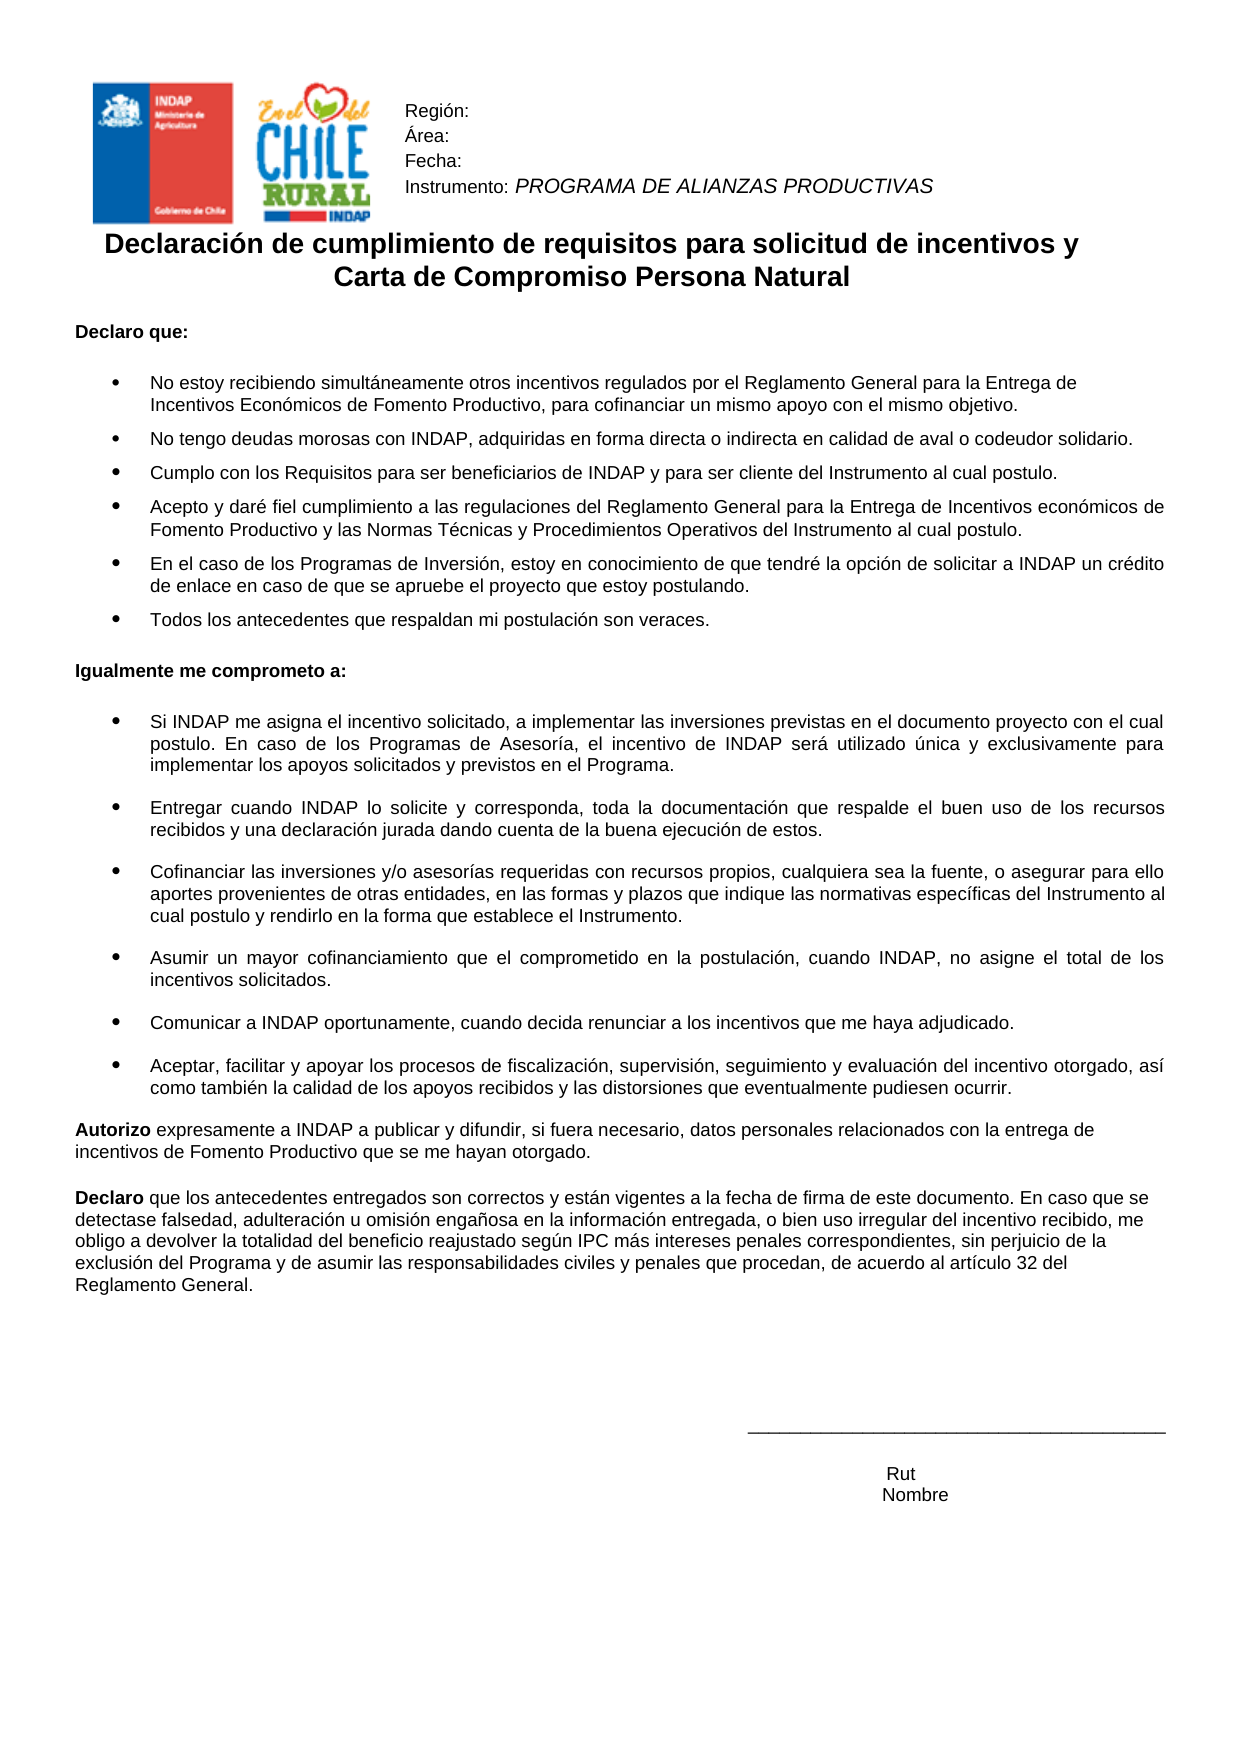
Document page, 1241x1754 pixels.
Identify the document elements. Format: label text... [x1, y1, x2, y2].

table_header Región: Área: Fecha: Instrumento: PROGRAMA DE ALIANZAS PRODUCTIVAS [403, 75, 1149, 227]
list Cofinanciar las inversiones y/o asesorías requeridas con recursos propios, cualquiera sea la fuente, o asegurar para ello aportes provenientes de otras entidades, en las formas y plazos que indique las normativas específicas del Instrumento al cual postulo y rendirlo en la forma que establece el Instrumento. [112, 861, 1165, 926]
list No estoy recibiendo simultáneamente otros incentivos regulados por el Reglamento General para la Entrega de Incentivos Económicos de Fomento Productivo, para cofinanciar un mismo apoyo con el mismo objetivo. [112, 372, 1165, 415]
text Declaro que: [75, 321, 1165, 343]
list Comunicar a INDAP oportunamente, cuando decida renunciar a los incentivos que me haya adjudicado. [112, 1012, 1165, 1034]
text Rut [812, 1463, 1165, 1484]
text Declaración de cumplimiento de requisitos para solicitud de incentivos y Carta de Compromiso Persona Natural [75, 227, 1109, 292]
list Entregar cuando INDAP lo solicite y corresponda, toda la documentación que respalde el buen uso de los recursos recibidos y una declaración jurada dando cuenta de la buena ejecución de estos. [112, 797, 1165, 840]
text Autorizo expresamente a INDAP a publicar y difundir, si fuera necesario, datos personales relacionados con la entrega de incentivos de Fomento Productivo que se me hayan otorgado. [75, 1119, 1165, 1162]
picture [92, 76, 370, 226]
list No tengo deudas morosas con INDAP, adquiridas en forma directa o indirecta en calidad de aval o codeudor solidario. [112, 427, 1165, 449]
list En el caso de los Programas de Inversión, estoy en conocimiento de que tendré la opción de solicitar a INDAP un crédito de enlace en caso de que se apruebe el proyecto que estoy postulando. [112, 552, 1165, 596]
list Aceptar, facilitar y apoyar los procesos de fiscalización, supervisión, seguimiento y evaluación del incentivo otorgado, así como también la calidad de los apoyos recibidos y las distorsiones que eventualmente pudiesen ocurrir. [112, 1054, 1165, 1098]
list Cumplo con los Requisitos para ser beneficiarios de INDAP y para ser cliente del Instrumento al cual postulo. [112, 462, 1165, 484]
list Todos los antecedentes que respaldan mi postulación son veraces. [112, 608, 1165, 631]
text ________________________________________ [75, 1413, 1165, 1463]
list Si INDAP me asigna el incentivo solicitado, a implementar las inversiones previstas en el documento proyecto con el cual postulo. En caso de los Programas de Asesoría, el incentivo de INDAP será utilizado única y exclusivamente para implementar los apoyos solicitados y previstos en el Programa. [112, 711, 1165, 776]
table_header [91, 75, 403, 227]
text Nombre [591, 1484, 1165, 1506]
list Asumir un mayor cofinanciamiento que el comprometido en la postulación, cuando INDAP, no asigne el total de los incentivos solicitados. [112, 947, 1165, 991]
text Igualmente me comprometo a: [75, 660, 1165, 681]
list Acepto y daré fiel cumplimiento a las regulaciones del Reglamento General para la Entrega de Incentivos económicos de Fomento Productivo y las Normas Técnicas y Procedimientos Operativos del Instrumento al cual postulo. [112, 496, 1165, 540]
text Declaro que los antecedentes entregados son correctos y están vigentes a la fecha de firma de este documento. En caso que se detectase falsedad, adulteración u omisión engañosa en la información entregada, o bien uso irregular del incentivo recibido, me obligo a devolver la totalidad del beneficio reajustado según IPC más intereses penales correspondientes, sin perjuicio de la exclusión del Programa y de asumir las responsabilidades civiles y penales que procedan, de acuerdo al artículo 32 del Reglamento General. [75, 1187, 1165, 1295]
